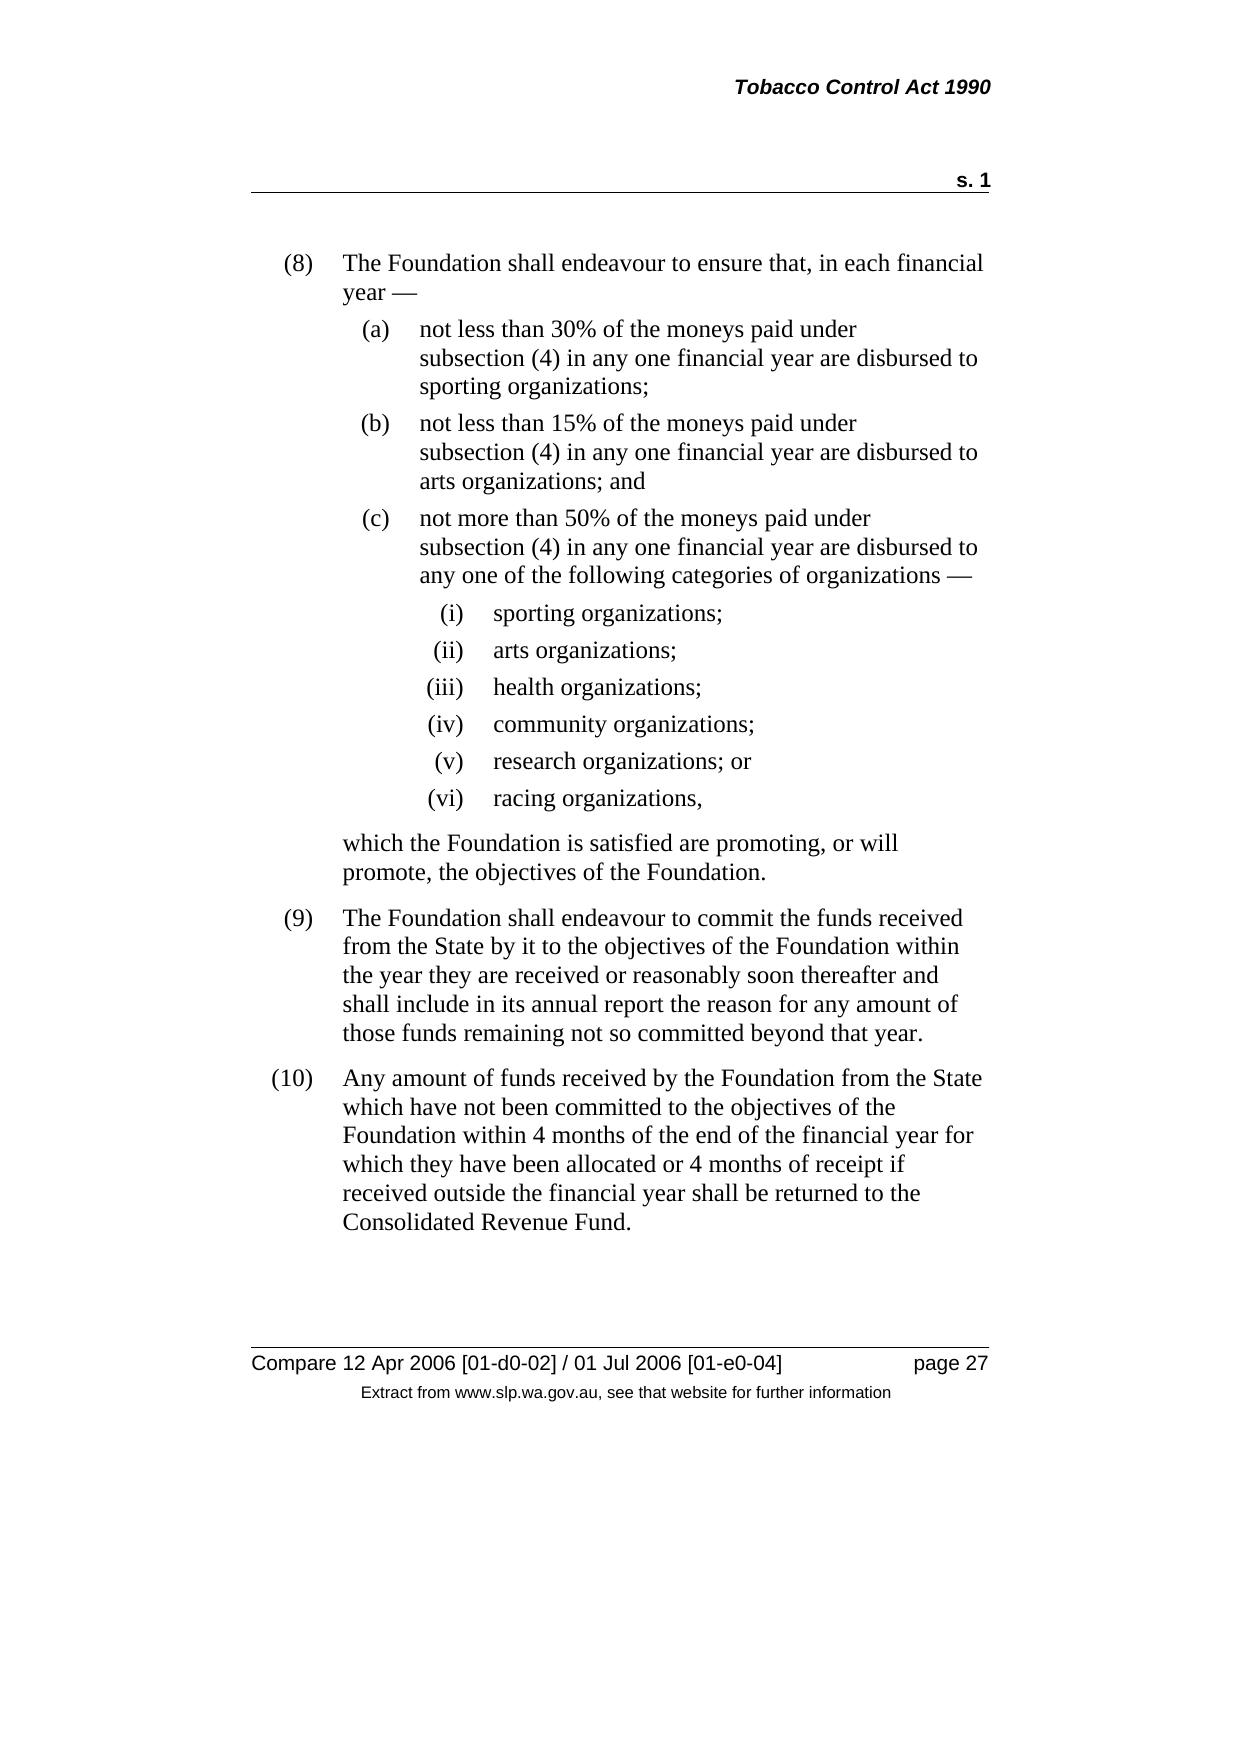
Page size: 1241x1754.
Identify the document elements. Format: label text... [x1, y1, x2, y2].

text (b) not less than 15% of the moneys paid under subsection (4) in any one financial year are disbursed to arts organizations; and [251, 408, 989, 495]
text (8) The Foundation shall endeavour to ensure that, in each financial year — [251, 248, 989, 306]
text (ii) arts organizations; [251, 635, 989, 663]
text (9) The Foundation shall endeavour to commit the funds received from the State by it to the objectives of the Foundation within the year they are received or reasonably soon thereafter and shall include in its annual report the reason for any amount of those funds remaining not so committed beyond that year. [251, 903, 989, 1046]
text (v) research organizations; or [251, 746, 989, 775]
text (i) sporting organizations; [251, 598, 989, 626]
text (a) not less than 30% of the moneys paid under subsection (4) in any one financial year are disbursed to sporting organizations; [251, 314, 989, 400]
text (vi) racing organizations, [251, 783, 989, 812]
text which the Foundation is satisfied are promoting, or will promote, the objectives of the Foundation. [251, 828, 989, 886]
text (10) Any amount of funds received by the Foundation from the State which have not been committed to the objectives of the Foundation within 4 months of the end of the financial year for which they have been allocated or 4 months of receipt if received outside the financial year shall be returned to the Consolidated Revenue Fund. [251, 1063, 989, 1236]
text (iii) health organizations; [251, 672, 989, 701]
text (c) not more than 50% of the moneys paid under subsection (4) in any one financial year are disbursed to any one of the following categories of organizations — [251, 503, 989, 589]
text (iv) community organizations; [251, 709, 989, 738]
